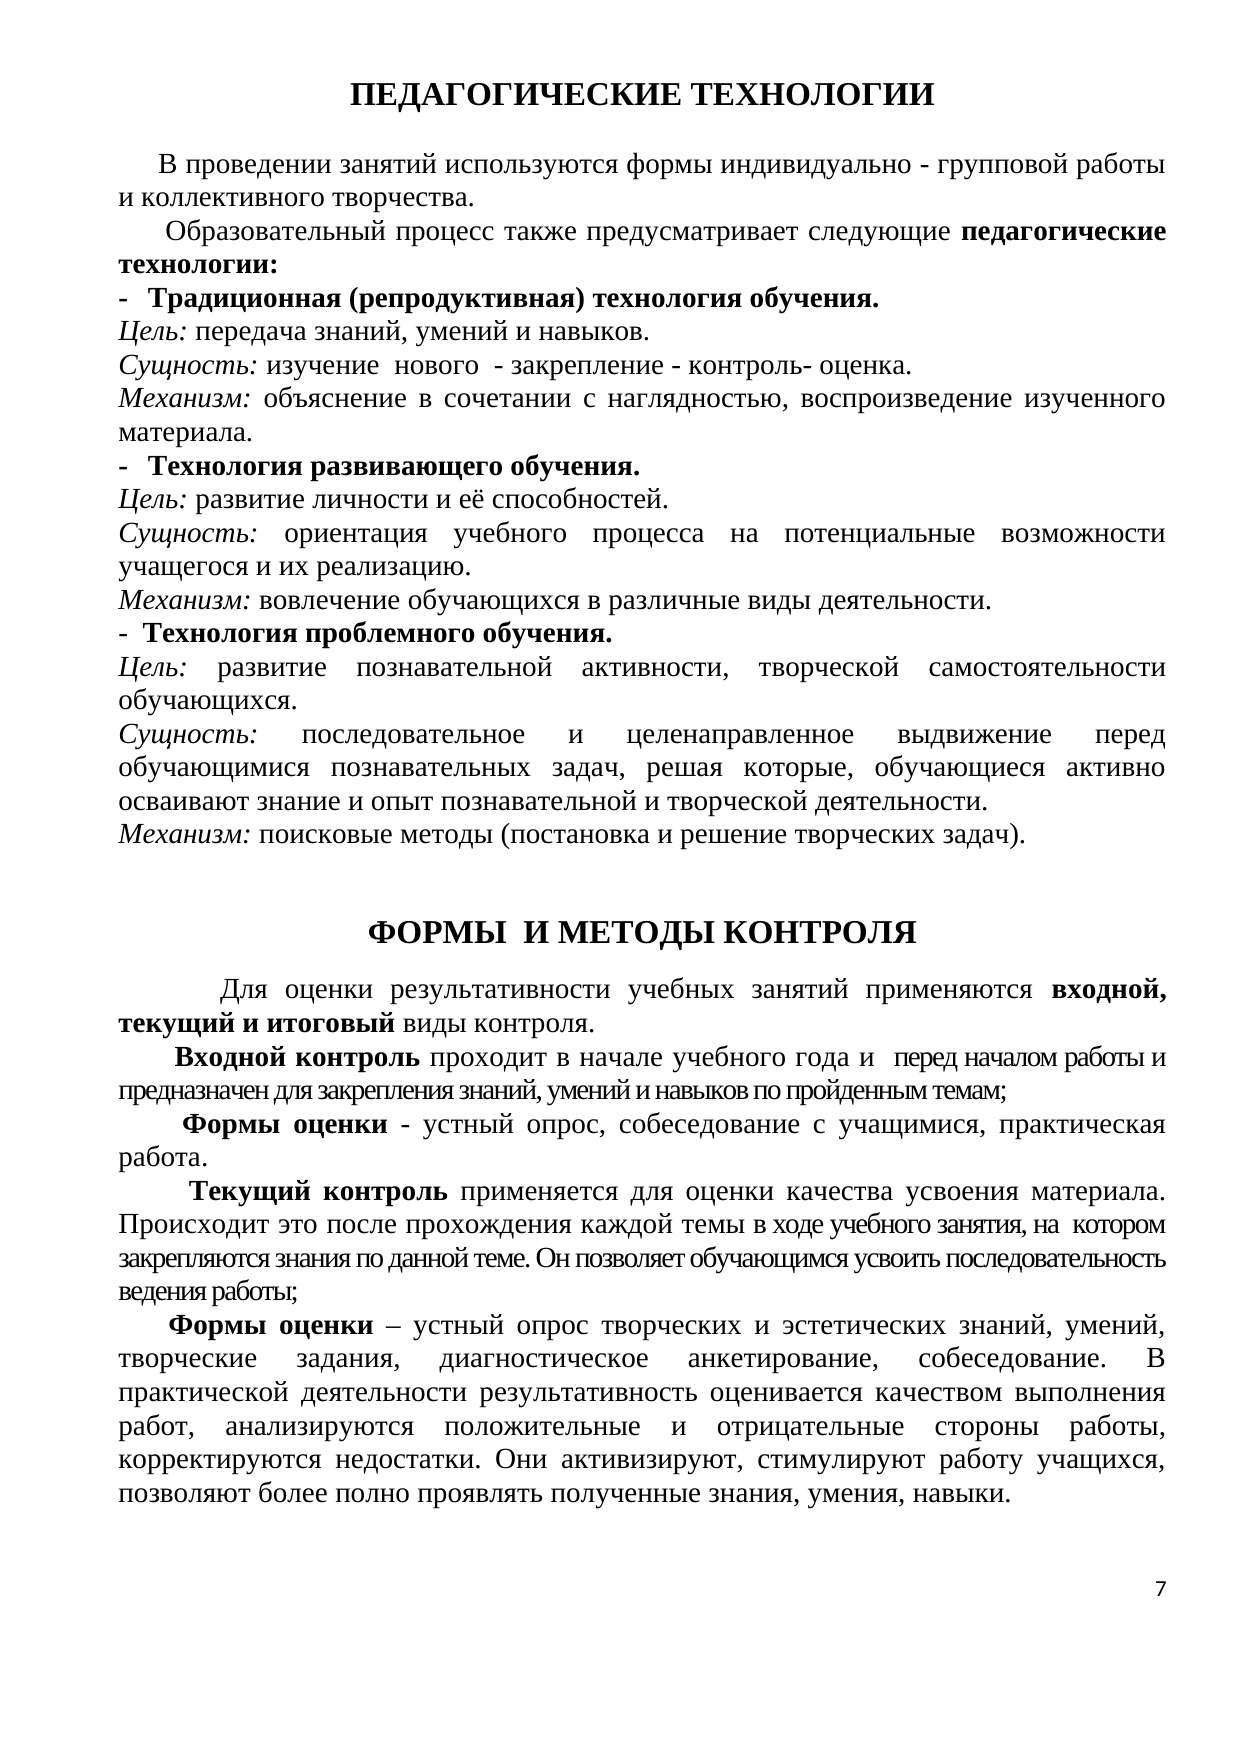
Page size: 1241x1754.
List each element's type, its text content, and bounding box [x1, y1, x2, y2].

subtitle Образовательный процесс также предусматривает следующие педагогические технологии: [118, 213, 1167, 280]
subtitle Входной контроль проходит в начале учебного года и перед началом работы и предназначен для закрепления знаний, умений и навыков по пройденным темам; [118, 1039, 1167, 1106]
subtitle Формы оценки - устный опрос, собеседование с учащимися, практическая работа. [118, 1106, 1167, 1173]
subtitle - Технология проблемного обучения. [118, 615, 1167, 649]
subtitle В проведении занятий используются формы индивидуально - групповой работы и коллективного творчества. [118, 146, 1167, 213]
subtitle Сущность: изучение нового - закрепление - контроль- оценка. [118, 347, 1167, 381]
text Текущий контроль применяется для оценки качества усвоения материала. Происходит это после прохождения каждой темы в ходе учебного занятия, на котором закрепляются знания по данной теме. Он позволяет обучающимся усвоить последовательность ведения работы; [118, 1173, 1167, 1307]
subtitle Сущность: ориентация учебного процесса на потенциальные возможности учащегося и их реализацию. [118, 515, 1167, 582]
subtitle Цель: передача знаний, умений и навыков. [118, 313, 1167, 347]
text ФОРМЫ И МЕТОДЫ КОНТРОЛЯ [118, 917, 1167, 951]
subtitle Сущность: последовательное и целенаправленное выдвижение перед обучающимися познавательных задач, решая которые, обучающиеся активно осваивают знание и опыт познавательной и творческой деятельности. [118, 716, 1167, 817]
subtitle Технология развивающего обучения. [118, 448, 1167, 481]
subtitle Механизм: поисковые методы (постановка и решение творческих задач). [118, 817, 1167, 850]
subtitle Традиционная (репродуктивная) технология обучения. [118, 280, 1167, 313]
subtitle Механизм: вовлечение обучающихся в различные виды деятельности. [118, 582, 1167, 615]
subtitle ПЕДАГОГИЧЕСКИЕ ТЕХНОЛОГИИ [118, 74, 1167, 112]
subtitle Для оценки результативности учебных занятий применяются входной, текущий и итоговый виды контроля. [118, 972, 1167, 1039]
subtitle Цель: развитие познавательной активности, творческой самостоятельности обучающихся. [118, 649, 1167, 716]
subtitle Цель: развитие личности и её способностей. [118, 481, 1167, 515]
subtitle Формы оценки – устный опрос творческих и эстетических знаний, умений, творческие задания, диагностическое анкетирование, собеседование. В практической деятельности результативность оценивается качеством выполнения работ, анализируются положительные и отрицательные стороны работы, корректируются недостатки. Они активизируют, стимулируют работу учащихся, позволяют более полно проявлять полученные знания, умения, навыки. [118, 1307, 1167, 1508]
subtitle Механизм: объяснение в сочетании с наглядностью, воспроизведение изученного материала. [118, 381, 1167, 448]
